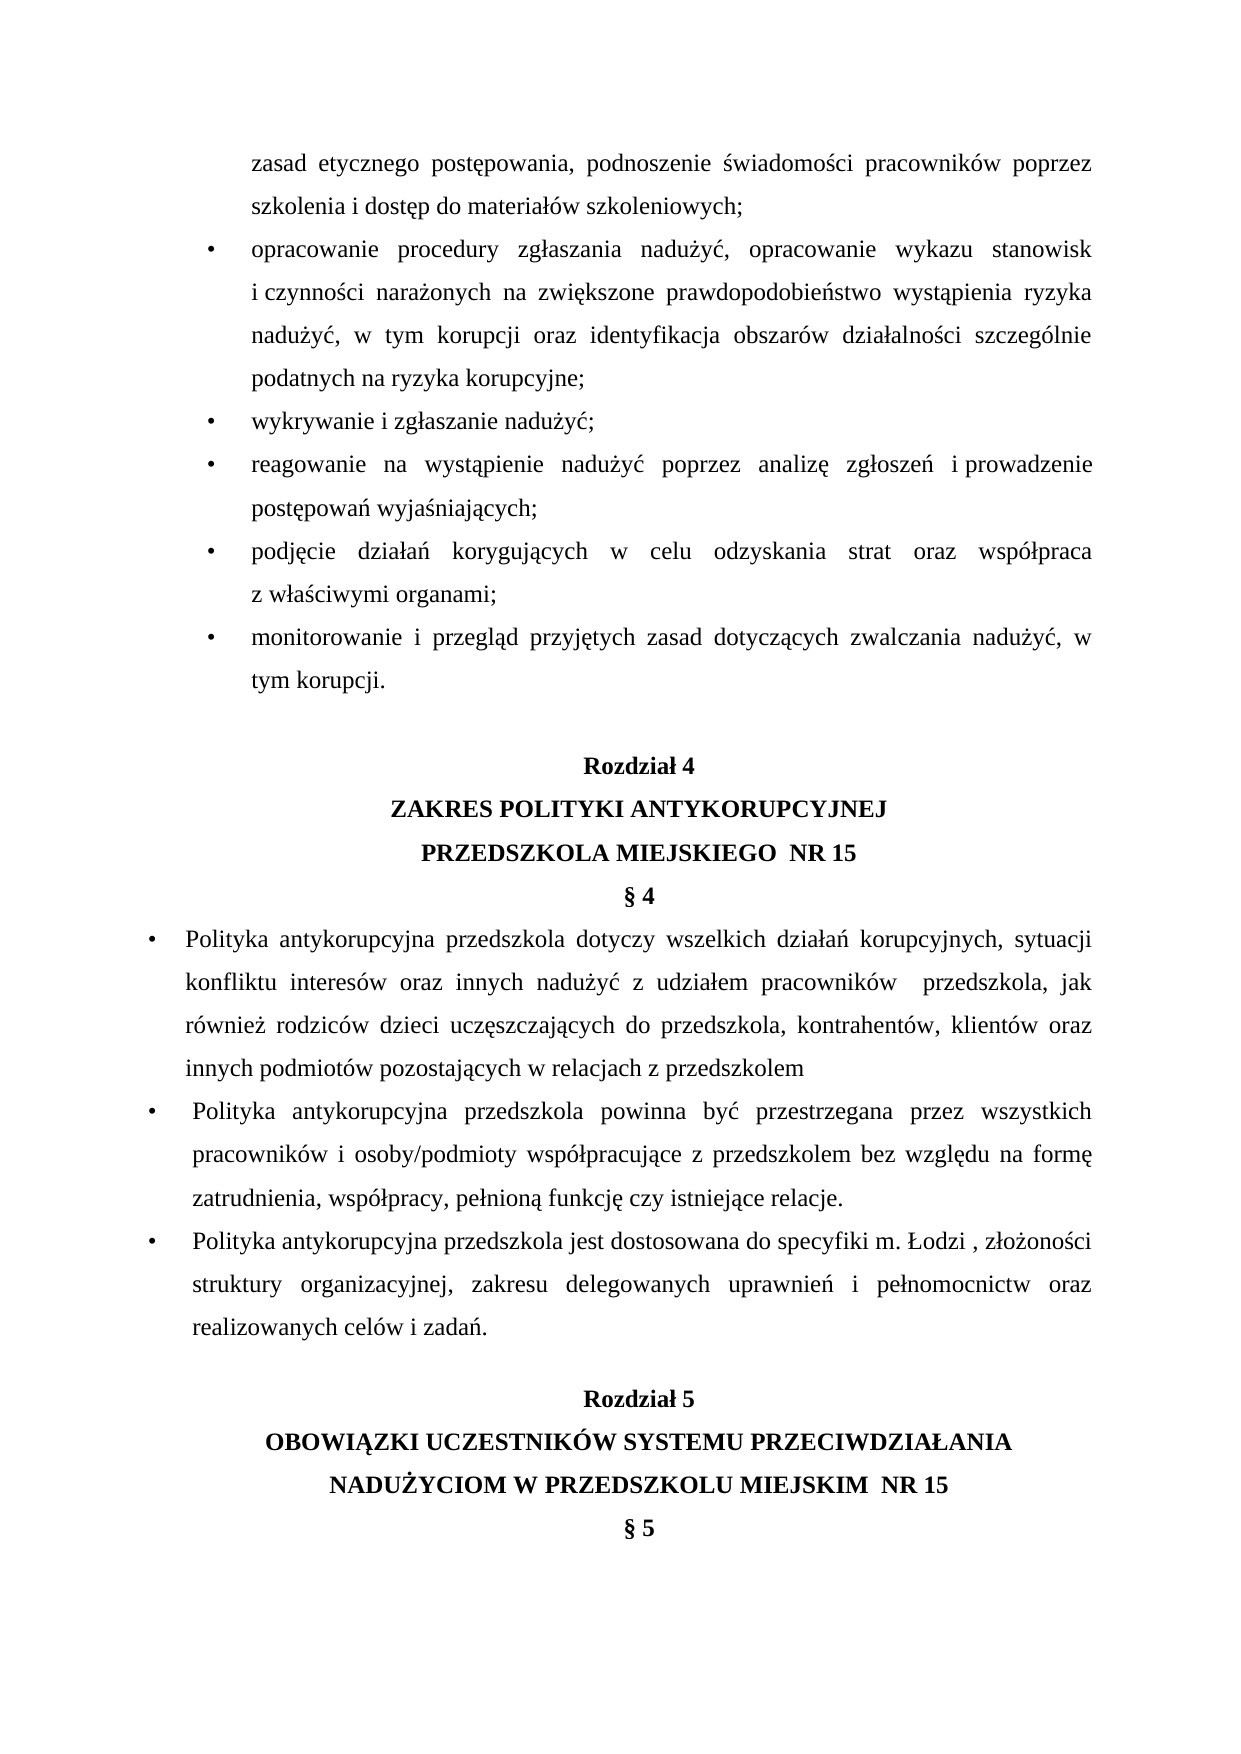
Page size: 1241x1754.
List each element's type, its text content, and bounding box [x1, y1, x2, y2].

text ZAKRES POLITYKI ANTYKORUPCYJNEJ [185, 794, 1093, 823]
text Rozdział 4 [185, 751, 1093, 780]
text § 4 [185, 881, 1093, 909]
list Polityka antykorupcyjna przedszkola dotyczy wszelkich działań korupcyjnych, sytuacji konfliktu interesów oraz innych nadużyć z udziałem pracowników przedszkola, jak również rodziców dzieci uczęszczających do przedszkola, kontrahentów, klientów oraz innych podmiotów pozostających w relacjach z przedszkolem [148, 924, 1093, 1082]
text § 5 [185, 1513, 1093, 1542]
list Polityka antykorupcyjna przedszkola powinna być przestrzegana przez wszystkich pracowników i osoby/podmioty współpracujące z przedszkolem bez względu na formę zatrudnienia, współpracy, pełnioną funkcję czy istniejące relacje. [148, 1096, 1093, 1211]
list Polityka antykorupcyjna przedszkola jest dostosowana do specyfiki m. Łodzi , złożoności struktury organizacyjnej, zakresu delegowanych uprawnień i pełnomocnictw oraz realizowanych celów i zadań. [148, 1226, 1093, 1341]
list opracowanie procedury zgłaszania nadużyć, opracowanie wykazu stanowisk i czynności narażonych na zwiększone prawdopodobieństwo wystąpienia ryzyka nadużyć, w tym korupcji oraz identyfikacja obszarów działalności szczególnie podatnych na ryzyka korupcyjne; [207, 234, 1093, 392]
text PRZEDSZKOLA MIEJSKIEGO NR 15 [185, 838, 1093, 866]
list podjęcie działań korygujących w celu odzyskania strat oraz współpraca z właściwymi organami; [207, 536, 1093, 608]
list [207, 148, 1093, 219]
list monitorowanie i przegląd przyjętych zasad dotyczących zwalczania nadużyć, w tym korupcji. [207, 622, 1093, 694]
list wykrywanie i zgłaszanie nadużyć; [207, 406, 1093, 435]
text Rozdział 5 [185, 1384, 1093, 1413]
list reagowanie na wystąpienie nadużyć poprzez analizę zgłoszeń i prowadzenie postępowań wyjaśniających; [207, 449, 1093, 521]
text OBOWIĄZKI UCZESTNIKÓW SYSTEMU PRZECIWDZIAŁANIA NADUŻYCIOM W PRZEDSZKOLU MIEJSKIM NR 15 [185, 1427, 1093, 1499]
